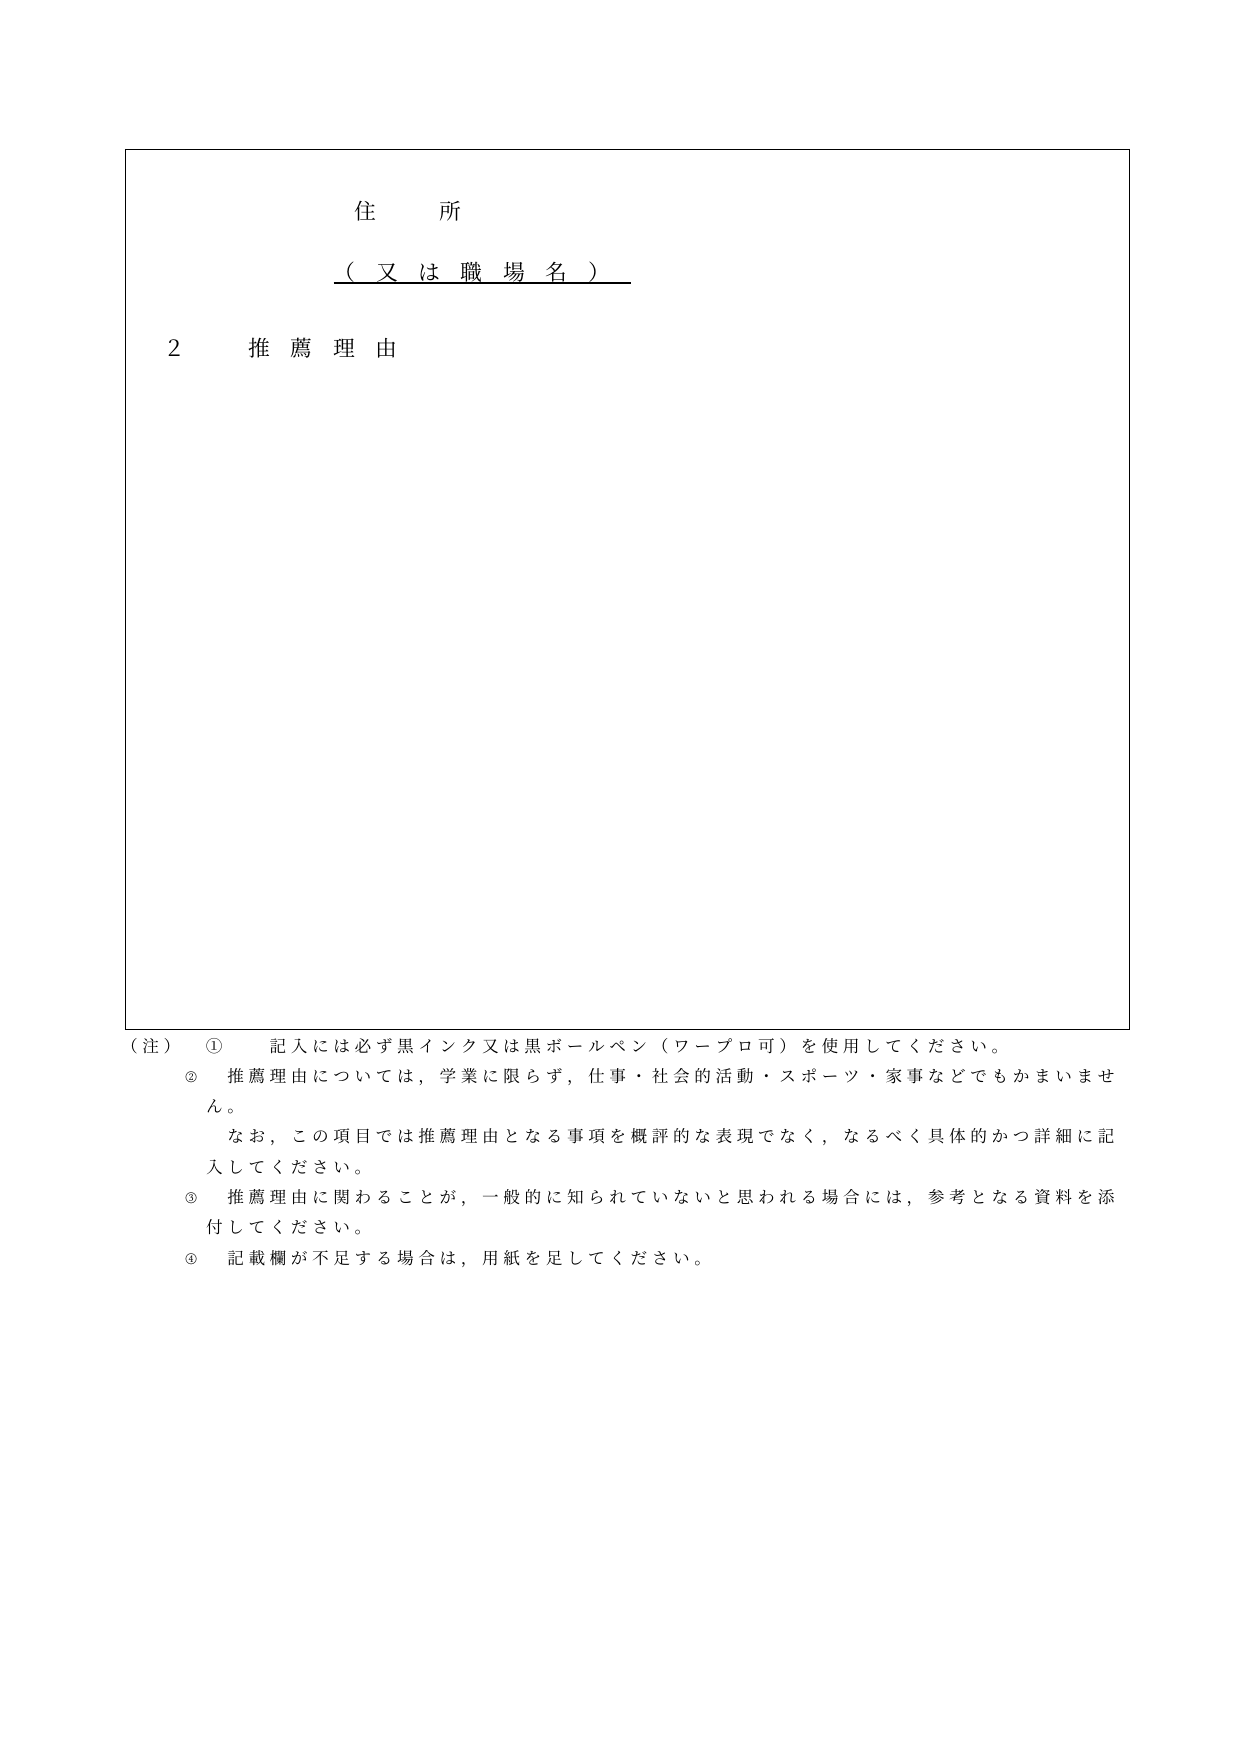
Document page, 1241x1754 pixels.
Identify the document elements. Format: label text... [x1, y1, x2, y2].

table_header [126, 150, 1129, 1029]
text なお，この項目では推薦理由となる事項を概評的な表現でなく，なるべく具体的かつ詳細に記入してください。 [206, 1121, 1119, 1181]
text ③ 推薦理由に関わることが，一般的に知られていないと思われる場合には，参考となる資料を添付してください。 [184, 1181, 1119, 1242]
text （注） ① 記入には必ず黒インク又は黒ボールペン（ワープロ可）を使用してください。 [121, 1030, 1119, 1060]
text ④ 記載欄が不足する場合は，用紙を足してください。 [184, 1242, 1119, 1272]
text ② 推薦理由については，学業に限らず，仕事・社会的活動・スポーツ・家事などでもかまいません。 [184, 1060, 1119, 1121]
